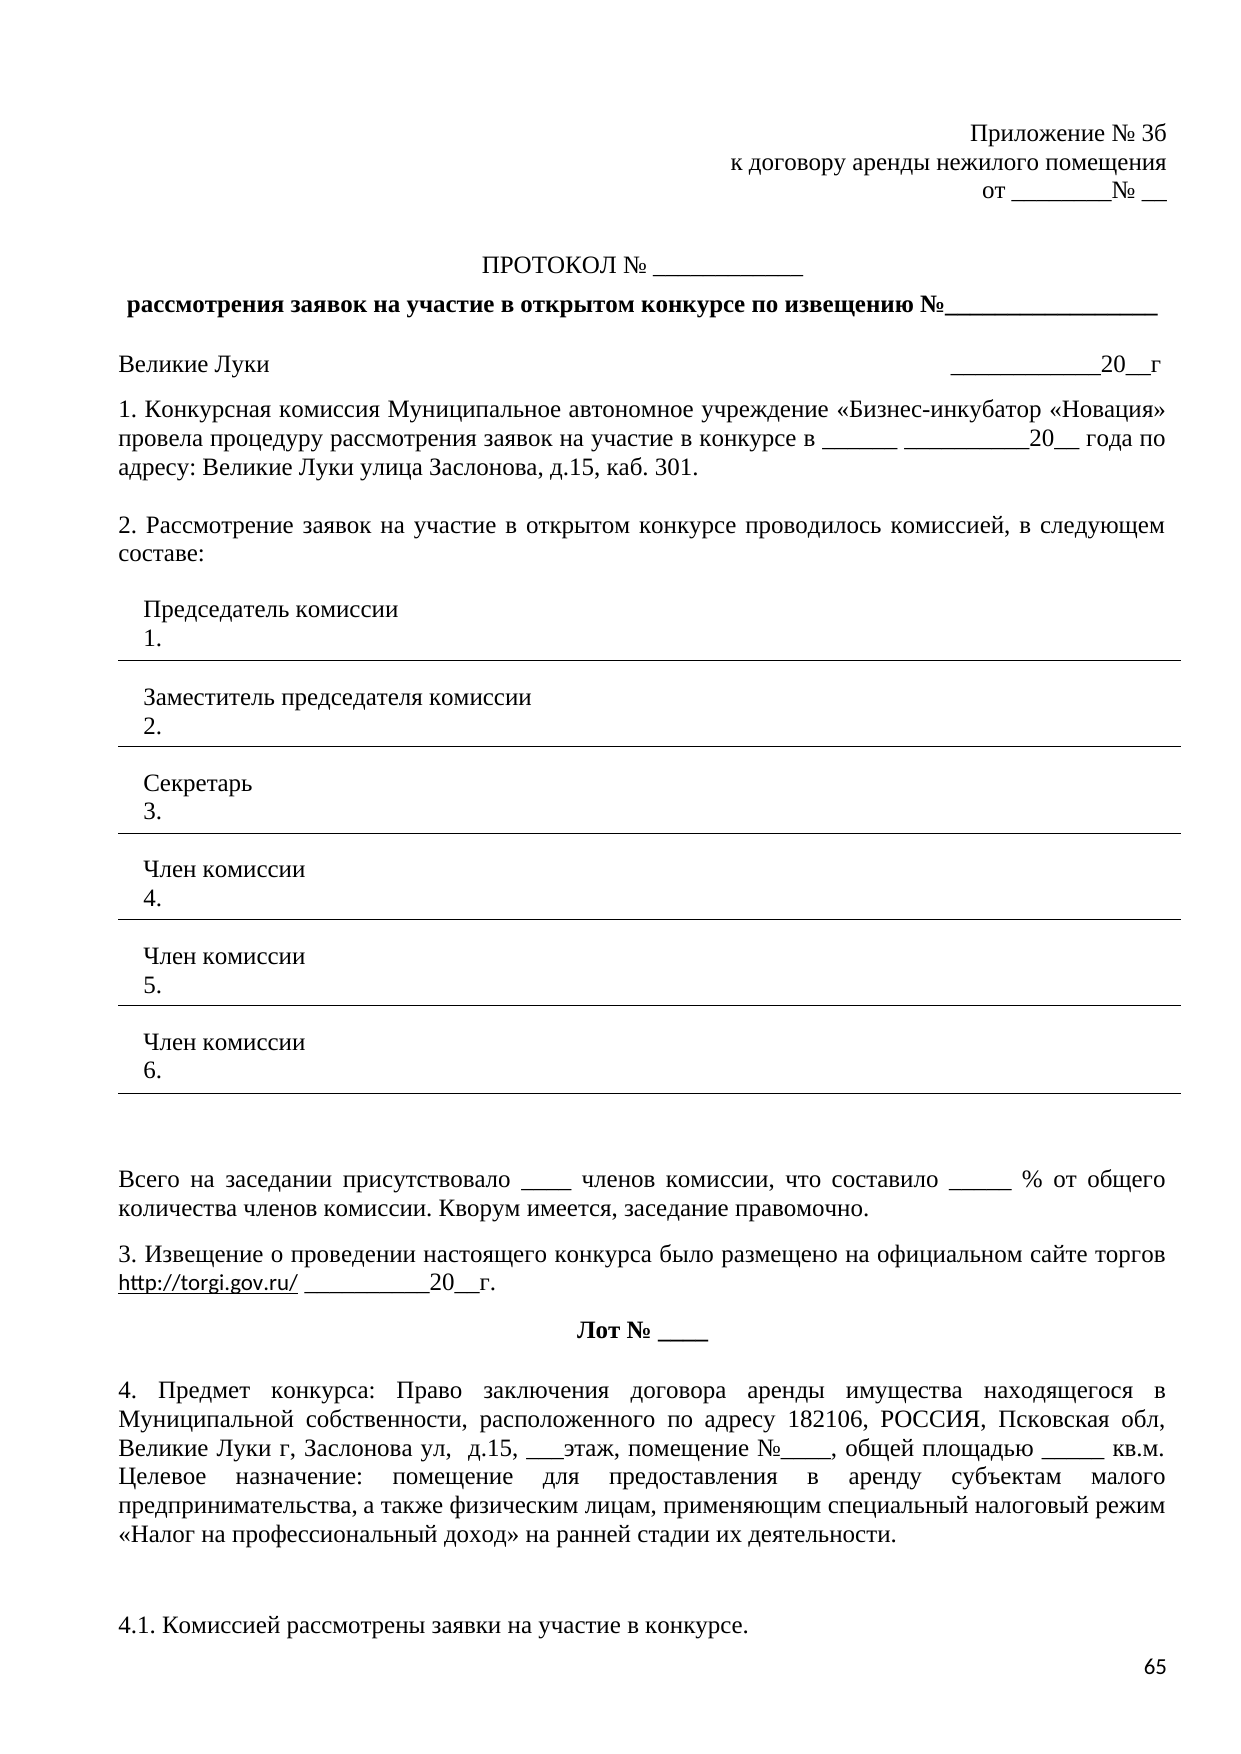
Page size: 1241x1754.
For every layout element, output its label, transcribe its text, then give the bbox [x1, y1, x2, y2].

table_cell Член комиссии 5. [118, 920, 1181, 1005]
text к договору аренды нежилого помещения [118, 147, 1167, 176]
text Лот № ____ [118, 1315, 1167, 1344]
text Великие Луки ____________20__г [118, 349, 1167, 378]
table_header Председатель комиссии 1. [118, 574, 1181, 660]
text Приложение № 3б [118, 118, 1167, 147]
table_cell Заместитель председателя комиссии 2. [118, 661, 1181, 746]
text рассмотрения заявок на участие в открытом конкурсе по извещению №_________________ [118, 289, 1167, 318]
text 1. Конкурсная комиссия Муниципальное автономное учреждение «Бизнес-инкубатор «Новация» провела процедуру рассмотрения заявок на участие в конкурсе в ______ __________20__ года по адресу: Великие Луки улица Заслонова, д.15, каб. 301. [118, 394, 1167, 481]
table_cell Член комиссии 4. [118, 834, 1181, 919]
text 2. Рассмотрение заявок на участие в открытом конкурсе проводилось комиссией, в следующем составе: [118, 510, 1167, 567]
text 3. Извещение о проведении настоящего конкурса было размещено на официальном сайте торгов http://torgi.gov.ru/ __________20__г. [118, 1239, 1167, 1296]
text от ________№ __ [118, 176, 1167, 204]
text 4.1. Комиссией рассмотрены заявки на участие в конкурсе. [118, 1610, 1167, 1639]
text 4. Предмет конкурса: Право заключения договора аренды имущества находящегося в Муниципальной собственности, расположенного по адресу 182106, РОССИЯ, Псковская обл, Великие Луки г, Заслонова ул, д.15, ___этаж, помещение №____, общей площадью _____ кв.м. Целевое назначение: помещение для предоставления в аренду субъектам малого предпринимательства, а также физическим лицам, применяющим специальный налоговый режим «Налог на профессиональный доход» на ранней стадии их деятельности. [118, 1375, 1167, 1548]
table_cell Член комиссии 6. [118, 1006, 1181, 1093]
text Всего на заседании присутствовало ____ членов комиссии, что составило _____ % от общего количества членов комиссии. Кворум имеется, заседание правомочно. [118, 1164, 1167, 1222]
table_cell Секретарь 3. [118, 747, 1181, 832]
text ПРОТОКОЛ № ____________ [118, 250, 1167, 278]
